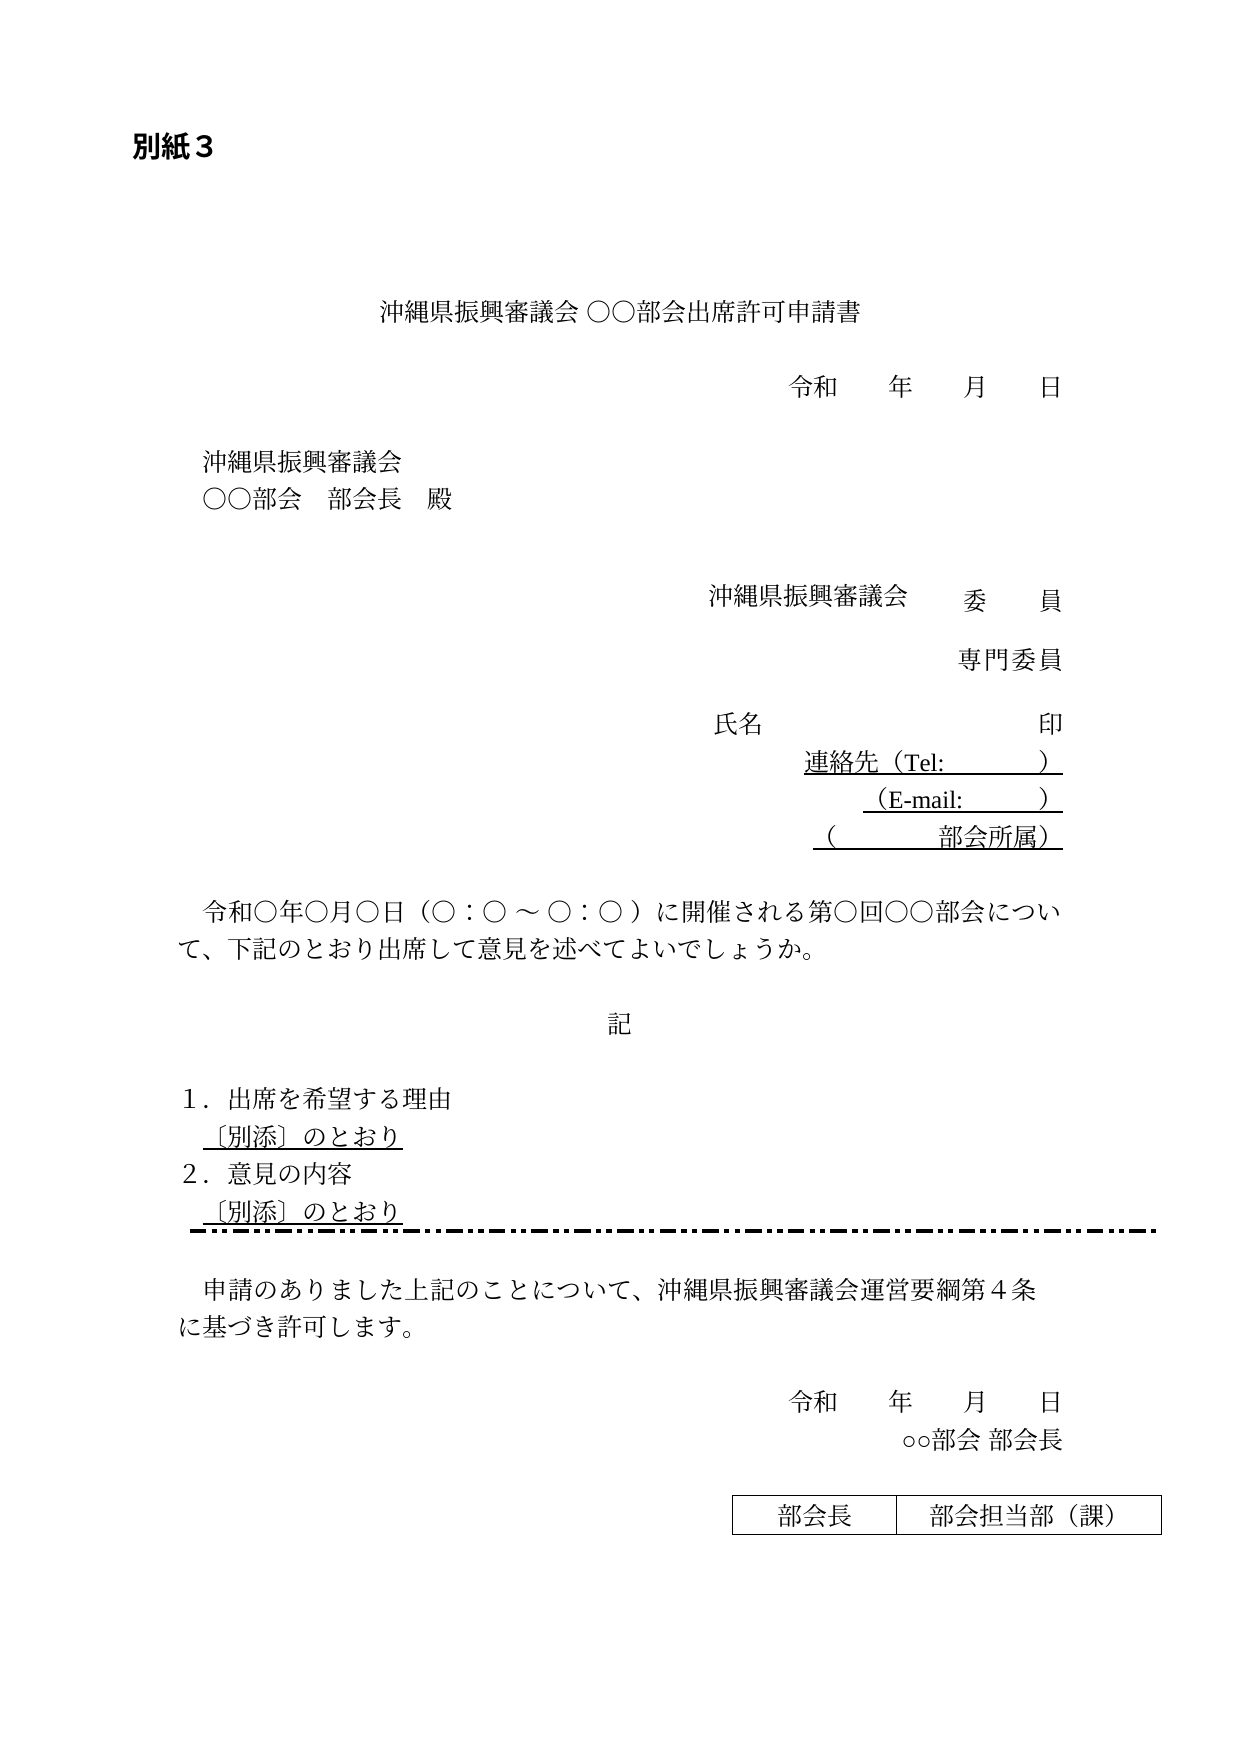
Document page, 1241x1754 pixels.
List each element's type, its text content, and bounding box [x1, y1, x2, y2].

table_header 部会長 [733, 1496, 896, 1533]
text 令和○年○月○日（○：○ ～ ○：○ ）に開催される第○回○○部会について、下記のとおり出席して意見を述べてよいでしょうか。 [177, 892, 1063, 967]
text 申請のありました上記のことについて、沖縄県振興審議会運営要綱第４条に基づき許可します。 [177, 1270, 1038, 1345]
text 沖縄県振興審議会 [177, 442, 1063, 479]
text 専門委員 [177, 629, 1063, 704]
text 〔別添〕のとおり [177, 1117, 1063, 1154]
text 記 [177, 1004, 1063, 1042]
text 連絡先（Tel: ） [177, 742, 1063, 779]
text ２．意見の内容 [177, 1154, 1063, 1192]
text ○○部会 部会長 [177, 1420, 1063, 1457]
text ○○部会 部会長 殿 [177, 479, 1063, 517]
text １．出席を希望する理由 [177, 1079, 1063, 1117]
text （ 部会所属） [177, 817, 1063, 854]
table_header 部会担当部（課） [897, 1496, 1161, 1533]
text （E-mail: ） [177, 779, 1063, 817]
table_header [190, 1229, 1161, 1270]
text 令和 年 月 日 [177, 1382, 1063, 1420]
text 令和 年 月 日 [177, 367, 1063, 404]
text 〔別添〕のとおり [177, 1192, 1063, 1229]
text 委 員 [177, 554, 1063, 629]
text 氏名 印 [177, 704, 1063, 742]
text 沖縄県振興審議会 ○○部会出席許可申請書 [177, 292, 1063, 329]
